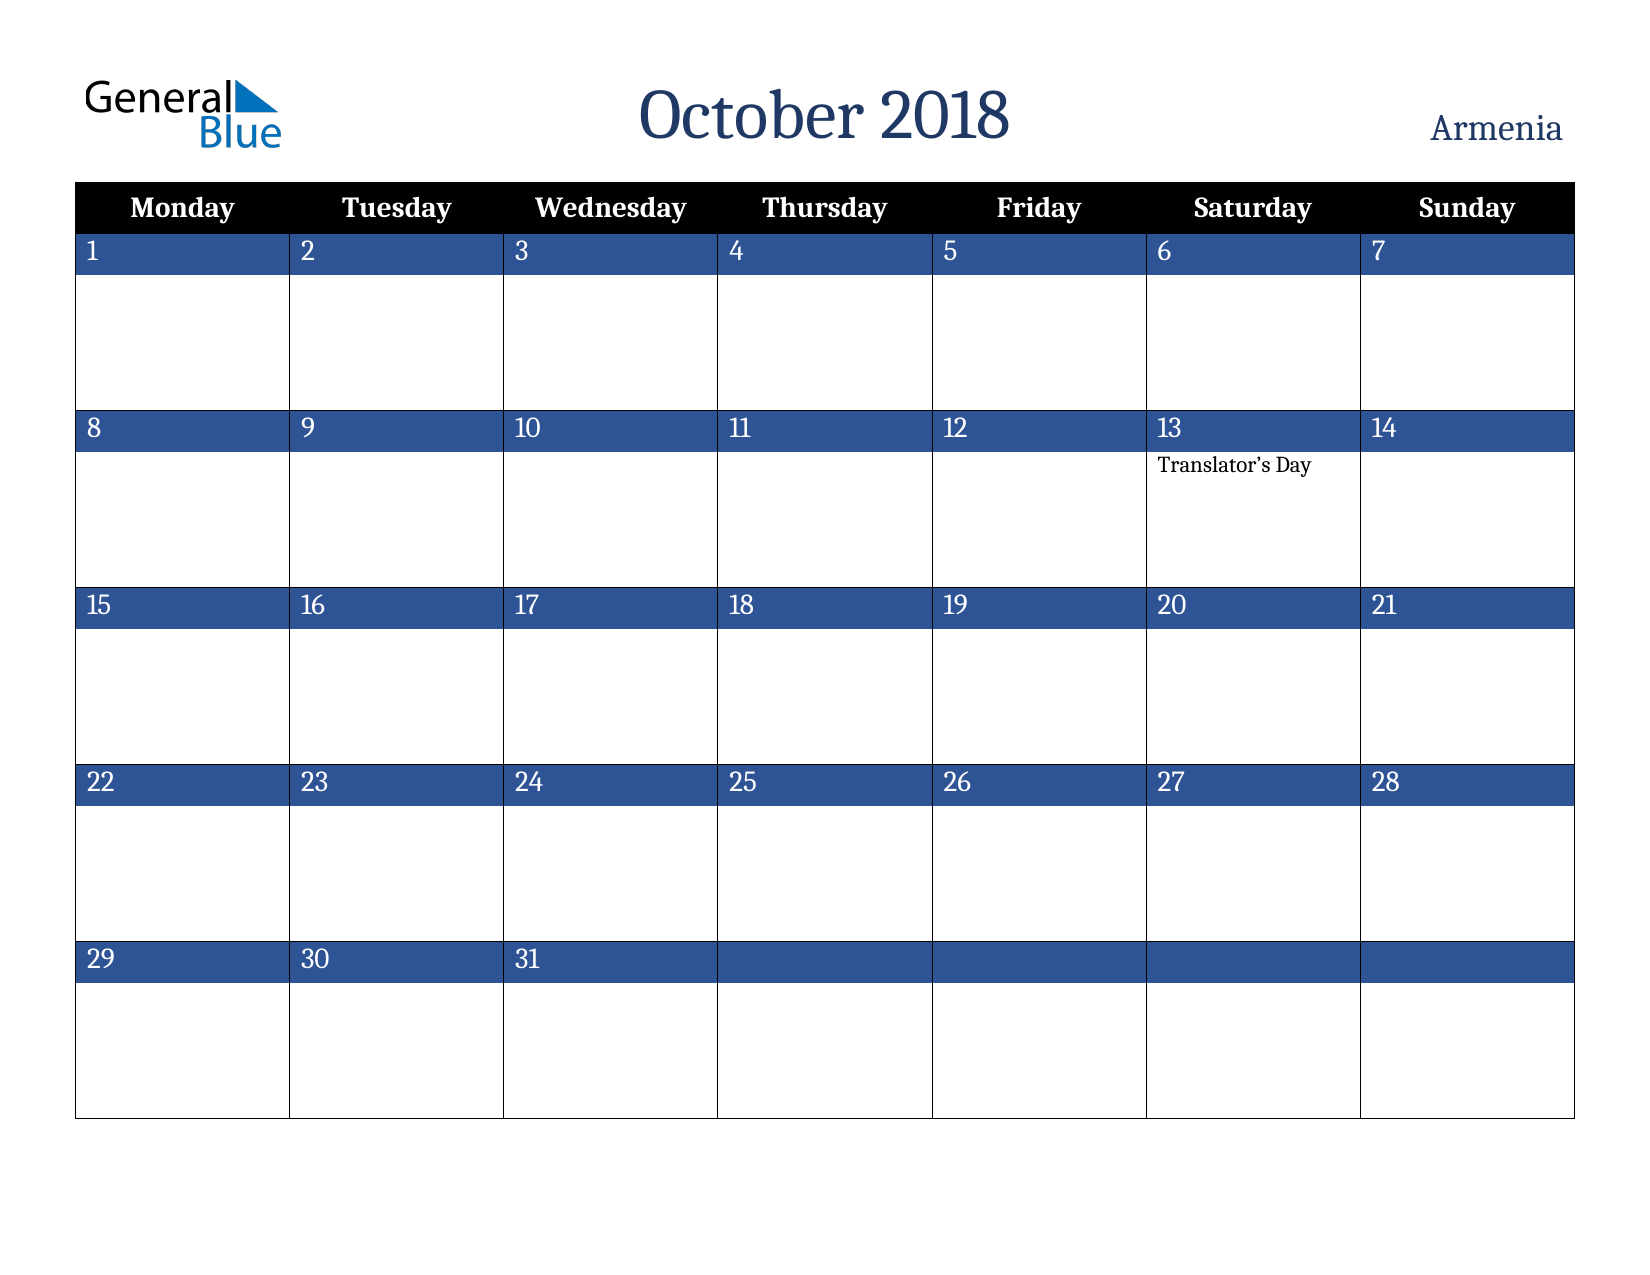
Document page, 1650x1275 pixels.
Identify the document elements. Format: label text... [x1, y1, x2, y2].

table_cell 13 [1147, 411, 1360, 452]
table_cell [933, 275, 1146, 410]
table_cell Monday [76, 183, 289, 233]
table_cell [76, 452, 289, 587]
table_cell 22 [76, 765, 289, 806]
table_cell [1361, 452, 1574, 587]
table_cell Translator’s Day [1147, 452, 1360, 587]
table_cell [76, 275, 289, 410]
table_cell 11 [718, 411, 932, 452]
table_cell 1 [76, 234, 289, 275]
table_cell [504, 806, 717, 941]
table_cell [1361, 629, 1574, 764]
table_cell [504, 452, 717, 587]
table_cell 8 [76, 411, 289, 452]
table_cell [718, 806, 932, 941]
table_cell 7 [1361, 234, 1574, 275]
table_cell [1147, 275, 1360, 410]
table_cell [718, 983, 932, 1118]
table_cell Wednesday [504, 183, 717, 233]
table_cell [718, 452, 932, 587]
table_cell Friday [933, 183, 1146, 233]
table_cell 25 [718, 765, 932, 806]
table_cell [76, 629, 289, 764]
table_cell 16 [290, 588, 503, 629]
table_header Armenia [1146, 75, 1574, 182]
table_header [76, 75, 503, 182]
table_cell [504, 983, 717, 1118]
table_cell [718, 942, 932, 983]
table_cell 19 [933, 588, 1146, 629]
table_cell Tuesday [290, 183, 503, 233]
table_cell [1147, 942, 1360, 983]
table_cell Sunday [1361, 183, 1574, 233]
table_cell [290, 983, 503, 1118]
table_cell [718, 275, 932, 410]
table_cell 20 [1147, 588, 1360, 629]
table_cell 28 [1361, 765, 1574, 806]
table_cell Saturday [1147, 183, 1360, 233]
table_cell [933, 983, 1146, 1118]
table_cell [933, 452, 1146, 587]
table_header October 2018 [504, 75, 1146, 182]
table_cell [1361, 983, 1574, 1118]
table_cell 17 [504, 588, 717, 629]
table_cell [290, 452, 503, 587]
table_cell [1361, 275, 1574, 410]
table_cell [504, 275, 717, 410]
table_cell 18 [718, 588, 932, 629]
table_cell [1147, 983, 1360, 1118]
table_cell [933, 942, 1146, 983]
table_cell [718, 629, 932, 764]
table_cell 2 [290, 234, 503, 275]
table_cell 5 [933, 234, 1146, 275]
table_cell [290, 629, 503, 764]
table_cell 21 [1361, 588, 1574, 629]
table_cell [1361, 806, 1574, 941]
table_cell [933, 629, 1146, 764]
table_cell [290, 806, 503, 941]
table_cell 3 [504, 234, 717, 275]
table_cell 26 [933, 765, 1146, 806]
table_cell 29 [76, 942, 289, 983]
table_cell [290, 275, 503, 410]
table_cell 9 [290, 411, 503, 452]
table_cell [504, 629, 717, 764]
picture [86, 80, 281, 148]
table_cell 23 [290, 765, 503, 806]
table_cell 31 [504, 942, 717, 983]
table_cell [1361, 942, 1574, 983]
table_cell [933, 806, 1146, 941]
table_cell [76, 983, 289, 1118]
table_cell [1147, 629, 1360, 764]
table_cell 12 [933, 411, 1146, 452]
table_cell 6 [1147, 234, 1360, 275]
table_cell 15 [76, 588, 289, 629]
table_cell 27 [1147, 765, 1360, 806]
table_cell [1147, 806, 1360, 941]
table_cell 4 [718, 234, 932, 275]
table_cell 14 [1361, 411, 1574, 452]
table_cell 24 [504, 765, 717, 806]
table_cell 10 [504, 411, 717, 452]
table_cell Thursday [718, 183, 932, 233]
table_cell 30 [290, 942, 503, 983]
table_cell [76, 806, 289, 941]
